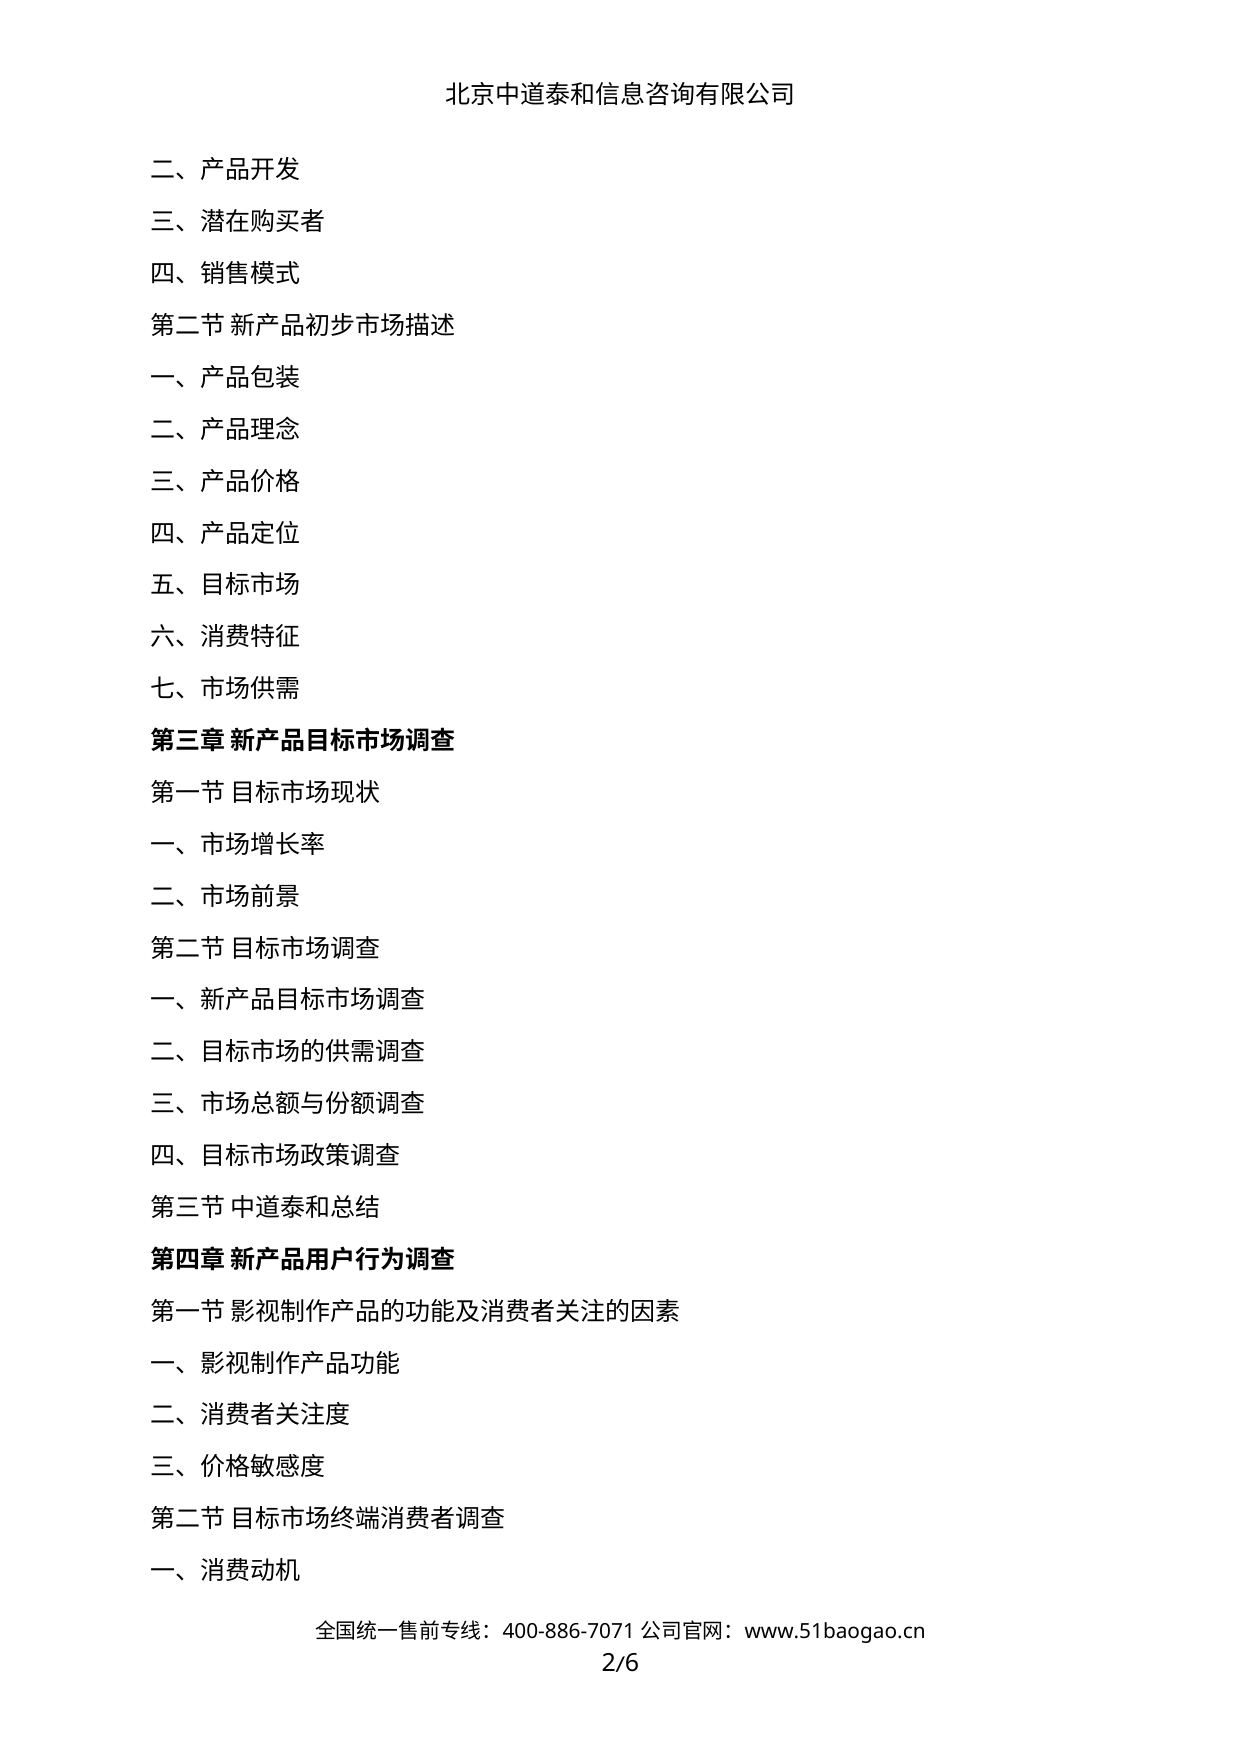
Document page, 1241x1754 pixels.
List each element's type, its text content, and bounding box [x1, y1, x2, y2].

text 三、潜在购买者 [150, 202, 1090, 238]
text 四、产品定位 [150, 513, 1090, 549]
text 第二节 新产品初步市场描述 [150, 306, 1090, 342]
text 四、目标市场政策调查 [150, 1136, 1090, 1172]
text 二、产品开发 [150, 150, 1090, 186]
text 第一节 影视制作产品的功能及消费者关注的因素 [150, 1291, 1090, 1327]
text 一、新产品目标市场调查 [150, 980, 1090, 1016]
text 六、消费特征 [150, 617, 1090, 653]
text 二、目标市场的供需调查 [150, 1032, 1090, 1068]
text 三、市场总额与份额调查 [150, 1084, 1090, 1120]
text 一、市场增长率 [150, 824, 1090, 861]
text 第四章 新产品用户行为调查 [150, 1239, 1090, 1276]
text 二、市场前景 [150, 876, 1090, 912]
text 四、销售模式 [150, 254, 1090, 290]
text 第一节 目标市场现状 [150, 772, 1090, 809]
text 第二节 目标市场调查 [150, 928, 1090, 964]
text 三、价格敏感度 [150, 1447, 1090, 1483]
text 一、产品包装 [150, 357, 1090, 394]
text 一、影视制作产品功能 [150, 1343, 1090, 1379]
text 第三节 中道泰和总结 [150, 1187, 1090, 1224]
text 第二节 目标市场终端消费者调查 [150, 1499, 1090, 1535]
text 七、市场供需 [150, 669, 1090, 705]
text 二、产品理念 [150, 409, 1090, 446]
text 五、目标市场 [150, 565, 1090, 601]
text 第三章 新产品目标市场调查 [150, 721, 1090, 757]
text 三、产品价格 [150, 461, 1090, 497]
text 一、消费动机 [150, 1551, 1090, 1587]
text 二、消费者关注度 [150, 1395, 1090, 1431]
